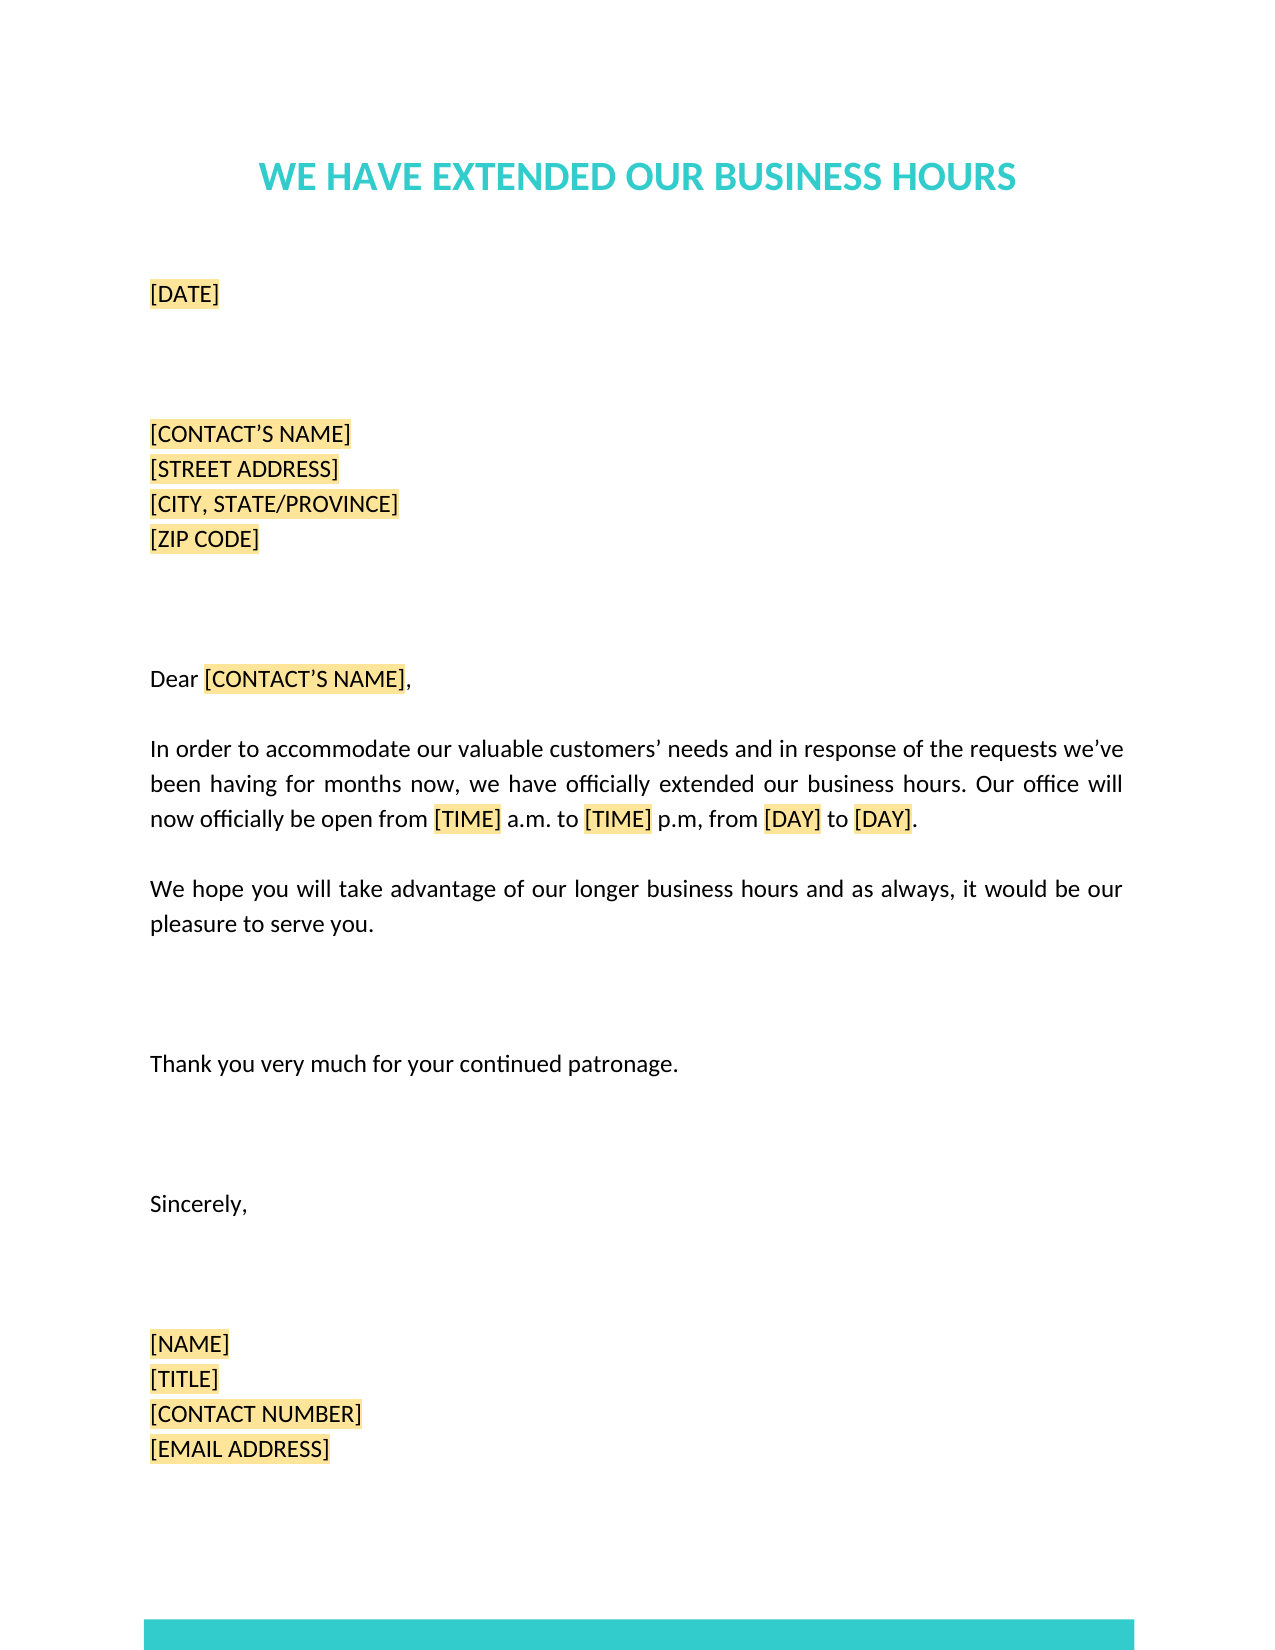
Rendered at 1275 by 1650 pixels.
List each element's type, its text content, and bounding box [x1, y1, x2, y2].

text Sincerely, [150, 1188, 1125, 1219]
text [CONTACT NUMBER] [150, 1398, 1125, 1429]
text [EMAIL ADDRESS] [150, 1433, 1125, 1464]
text Thank you very much for your continued patronage. [150, 1048, 1125, 1079]
text [CITY, STATE/PROVINCE] [150, 488, 1125, 519]
text [DATE] [150, 278, 1125, 309]
text We hope you will take advantage of our longer business hours and as always, it would be our pleasure to serve you. [150, 873, 1125, 939]
text Dear [CONTACT’S NAME], [150, 663, 1125, 694]
text In order to accommodate our valuable customers’ needs and in response of the requests we’ve been having for months now, we have officially extended our business hours. Our office will now officially be open from [TIME] a.m. to [TIME] p.m, from [DAY] to [DAY]. [150, 733, 1125, 834]
text [STREET ADDRESS] [150, 453, 1125, 484]
text [ZIP CODE] [150, 523, 1125, 554]
text [CONTACT’S NAME] [150, 418, 1125, 449]
text WE HAVE EXTENDED OUR BUSINESS HOURS [150, 150, 1125, 201]
text [NAME] [150, 1328, 1125, 1359]
text [TITLE] [150, 1363, 1125, 1394]
